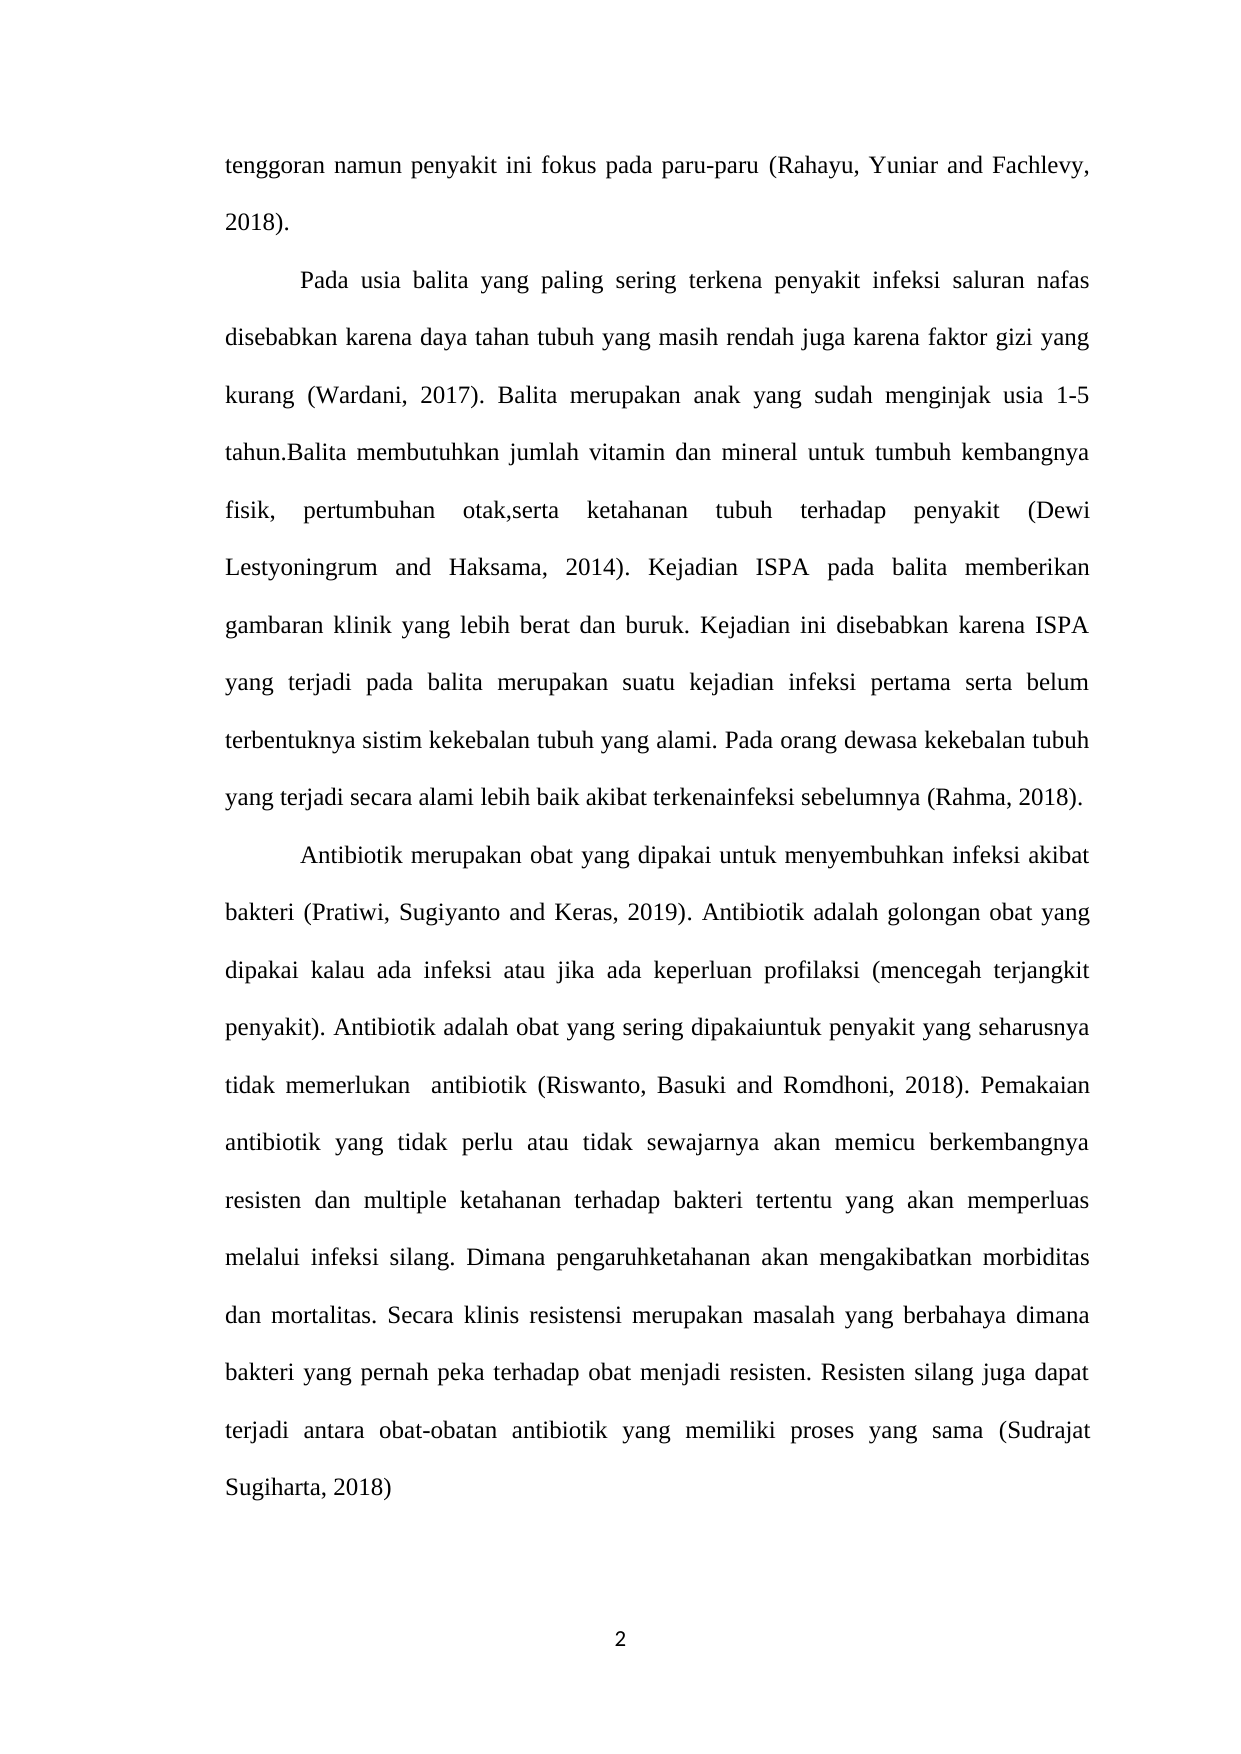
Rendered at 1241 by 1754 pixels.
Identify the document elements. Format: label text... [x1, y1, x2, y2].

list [225, 150, 1090, 236]
list Pada usia balita yang paling sering terkena penyakit infeksi saluran nafas disebabkan karena daya tahan tubuh yang masih rendah juga karena faktor gizi yang kurang (Wardani, 2017). Balita merupakan anak yang sudah menginjak usia 1-5 tahun.Balita membutuhkan jumlah vitamin dan mineral untuk tumbuh kembangnya fisik, pertumbuhan otak,serta ketahanan tubuh terhadap penyakit (Dewi Lestyoningrum and Haksama, 2014). Kejadian ISPA pada balita memberikan gambaran klinik yang lebih berat dan buruk. Kejadian ini disebabkan karena ISPA yang terjadi pada balita merupakan suatu kejadian infeksi pertama serta belum terbentuknya sistim kekebalan tubuh yang alami. Pada orang dewasa kekebalan tubuh yang terjadi secara alami lebih baik akibat terkenainfeksi sebelumnya (Rahma, 2018). [225, 265, 1090, 811]
list Antibiotik merupakan obat yang dipakai untuk menyembuhkan infeksi akibat bakteri (Pratiwi, Sugiyanto and Keras, 2019). Antibiotik adalah golongan obat yang dipakai kalau ada infeksi atau jika ada keperluan profilaksi (mencegah terjangkit penyakit). Antibiotik adalah obat yang sering dipakaiuntuk penyakit yang seharusnya tidak memerlukan antibiotik (Riswanto, Basuki and Romdhoni, 2018). Pemakaian antibiotik yang tidak perlu atau tidak sewajarnya akan memicu berkembangnya resisten dan multiple ketahanan terhadap bakteri tertentu yang akan memperluas melalui infeksi silang. Dimana pengaruhketahanan akan mengakibatkan morbiditas dan mortalitas. Secara klinis resistensi merupakan masalah yang berbahaya dimana bakteri yang pernah peka terhadap obat menjadi resisten. Resisten silang juga dapat terjadi antara obat-obatan antibiotik yang memiliki proses yang sama (Sudrajat Sugiharta, 2018) [225, 840, 1090, 1501]
